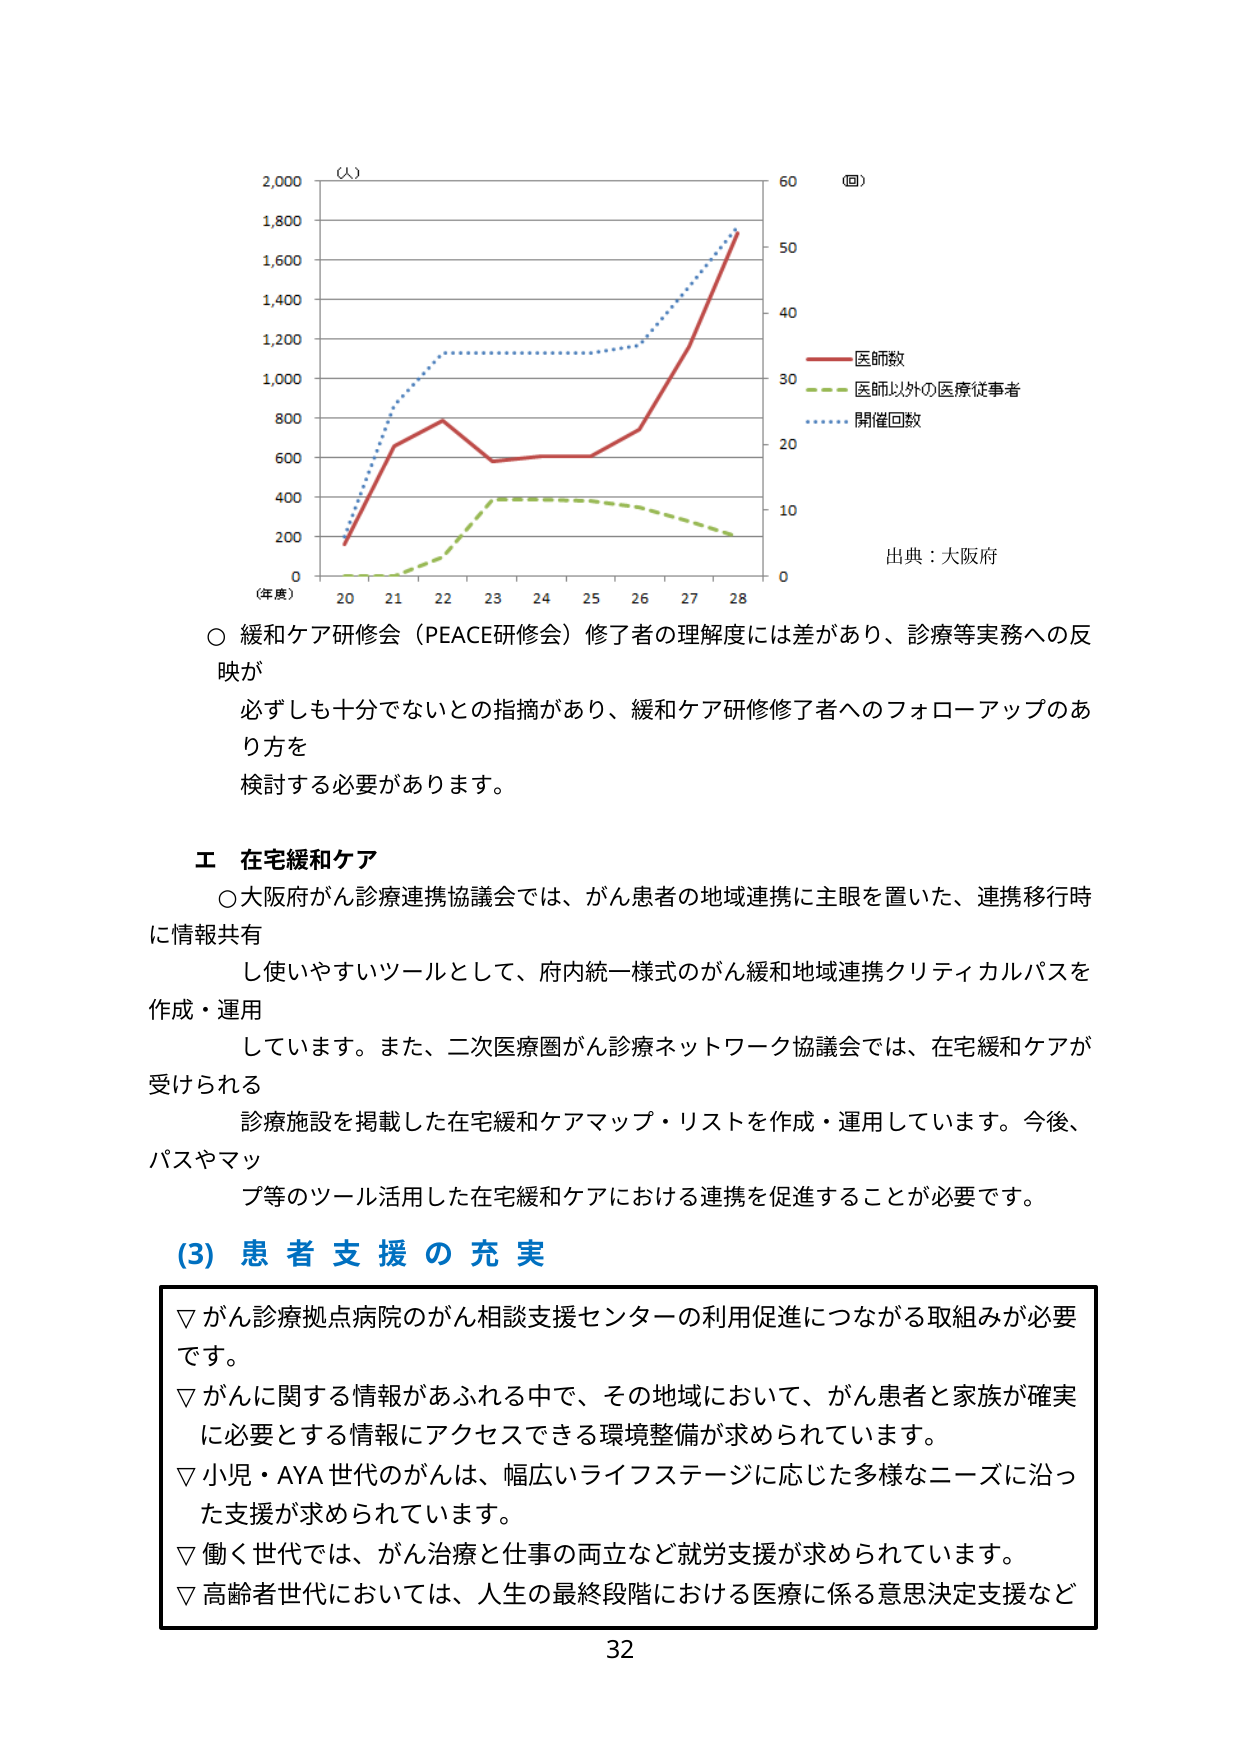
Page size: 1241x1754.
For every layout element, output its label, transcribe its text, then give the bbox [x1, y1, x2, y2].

text 必ずしも十分でないとの指摘があり、緩和ケア研修修了者へのフォローアップのあり方を [217, 689, 1092, 764]
text エ 在宅緩和ケア [148, 839, 1092, 877]
text ○大阪府がん診療連携協議会では、がん患者の地域連携に主眼を置いた、連携移行時に情報共有 [148, 877, 1092, 952]
text しています。また、二次医療圏がん診療ネットワーク協議会では、在宅緩和ケアが受けられる [148, 1027, 1092, 1102]
subtitle (3) 患者支援の充実 [148, 1214, 1092, 1289]
text し使いやすいツールとして、府内統一様式のがん緩和地域連携クリティカルパスを作成・運用 [148, 952, 1092, 1027]
text 検討する必要があります。 [217, 764, 1092, 802]
text プ等のツール活用した在宅緩和ケアにおける連携を促進することが必要です。 [148, 1177, 1092, 1214]
text 診療施設を掲載した在宅緩和ケアマップ・リストを作成・運用しています。今後、パスやマッ [148, 1102, 1092, 1177]
text ○緩和ケア研修会（PEACE研修会）修了者の理解度には差があり、診療等実務への反映が [194, 614, 1092, 689]
